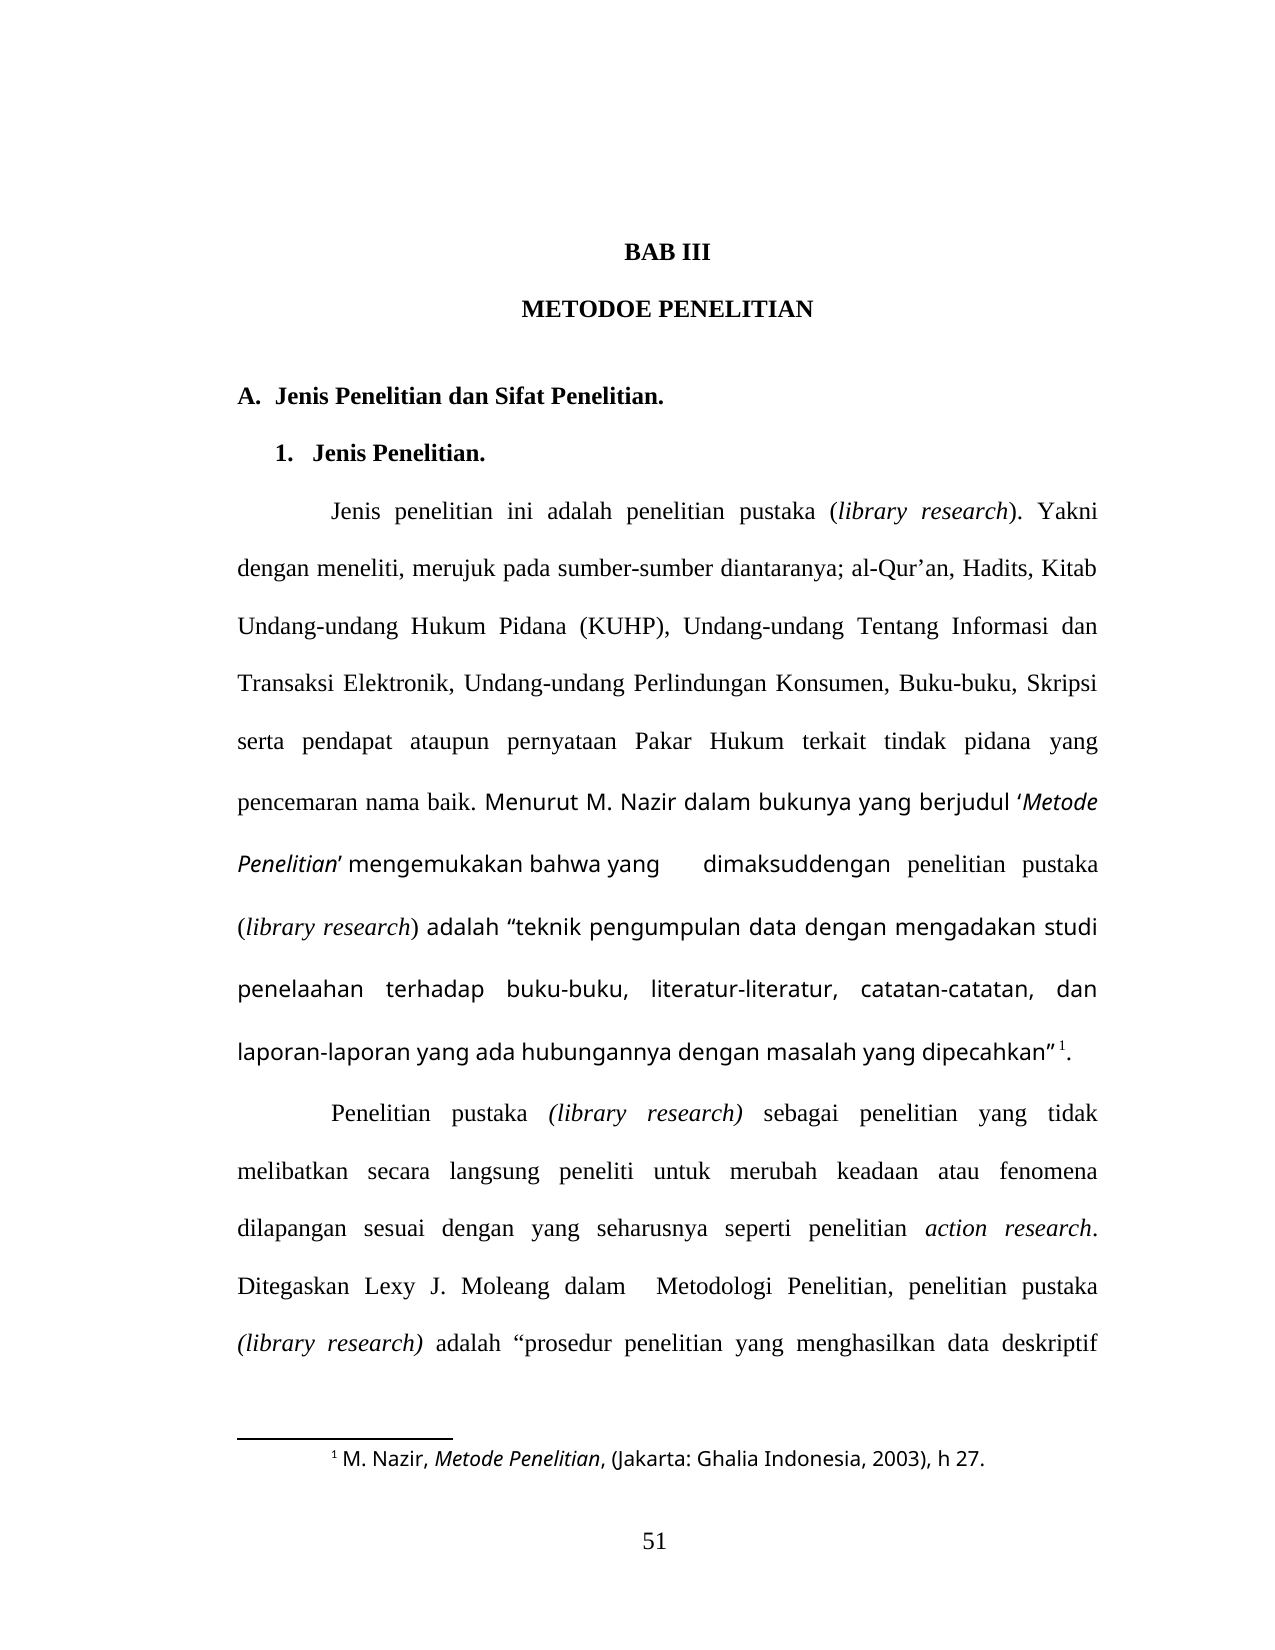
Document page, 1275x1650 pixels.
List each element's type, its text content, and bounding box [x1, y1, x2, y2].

list Jenis Penelitian. [274, 438, 1098, 467]
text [237, 1098, 1098, 1357]
text Jenis penelitian ini adalah penelitian pustaka (library research). Yakni dengan meneliti, merujuk pada sumber-sumber diantaranya; al-Qur’an, Hadits, Kitab Undang-undang Hukum Pidana (KUHP), Undang-undang Tentang Informasi dan Transaksi Elektronik, Undang-undang Perlindungan Konsumen, Buku-buku, Skripsi serta pendapat ataupun pernyataan Pakar Hukum terkait tindak pidana yang pencemaran nama baik. Menurut M. Nazir dalam bukunya yang berjudul ‘Metode Penelitian’ mengemukakan bahwa yang dimaksuddengan penelitian pustaka (library research) adalah “teknik pengumpulan data dengan mengadakan studi penelaahan terhadap buku-buku, literatur-literatur, catatan-catatan, dan laporan-laporan yang ada hubungannya dengan masalah yang dipecahkan” . [237, 496, 1098, 1067]
text METODOE PENELITIAN [237, 294, 1098, 323]
text BAB III [237, 237, 1098, 266]
list Jenis Penelitian dan Sifat Penelitian. [237, 381, 1098, 409]
